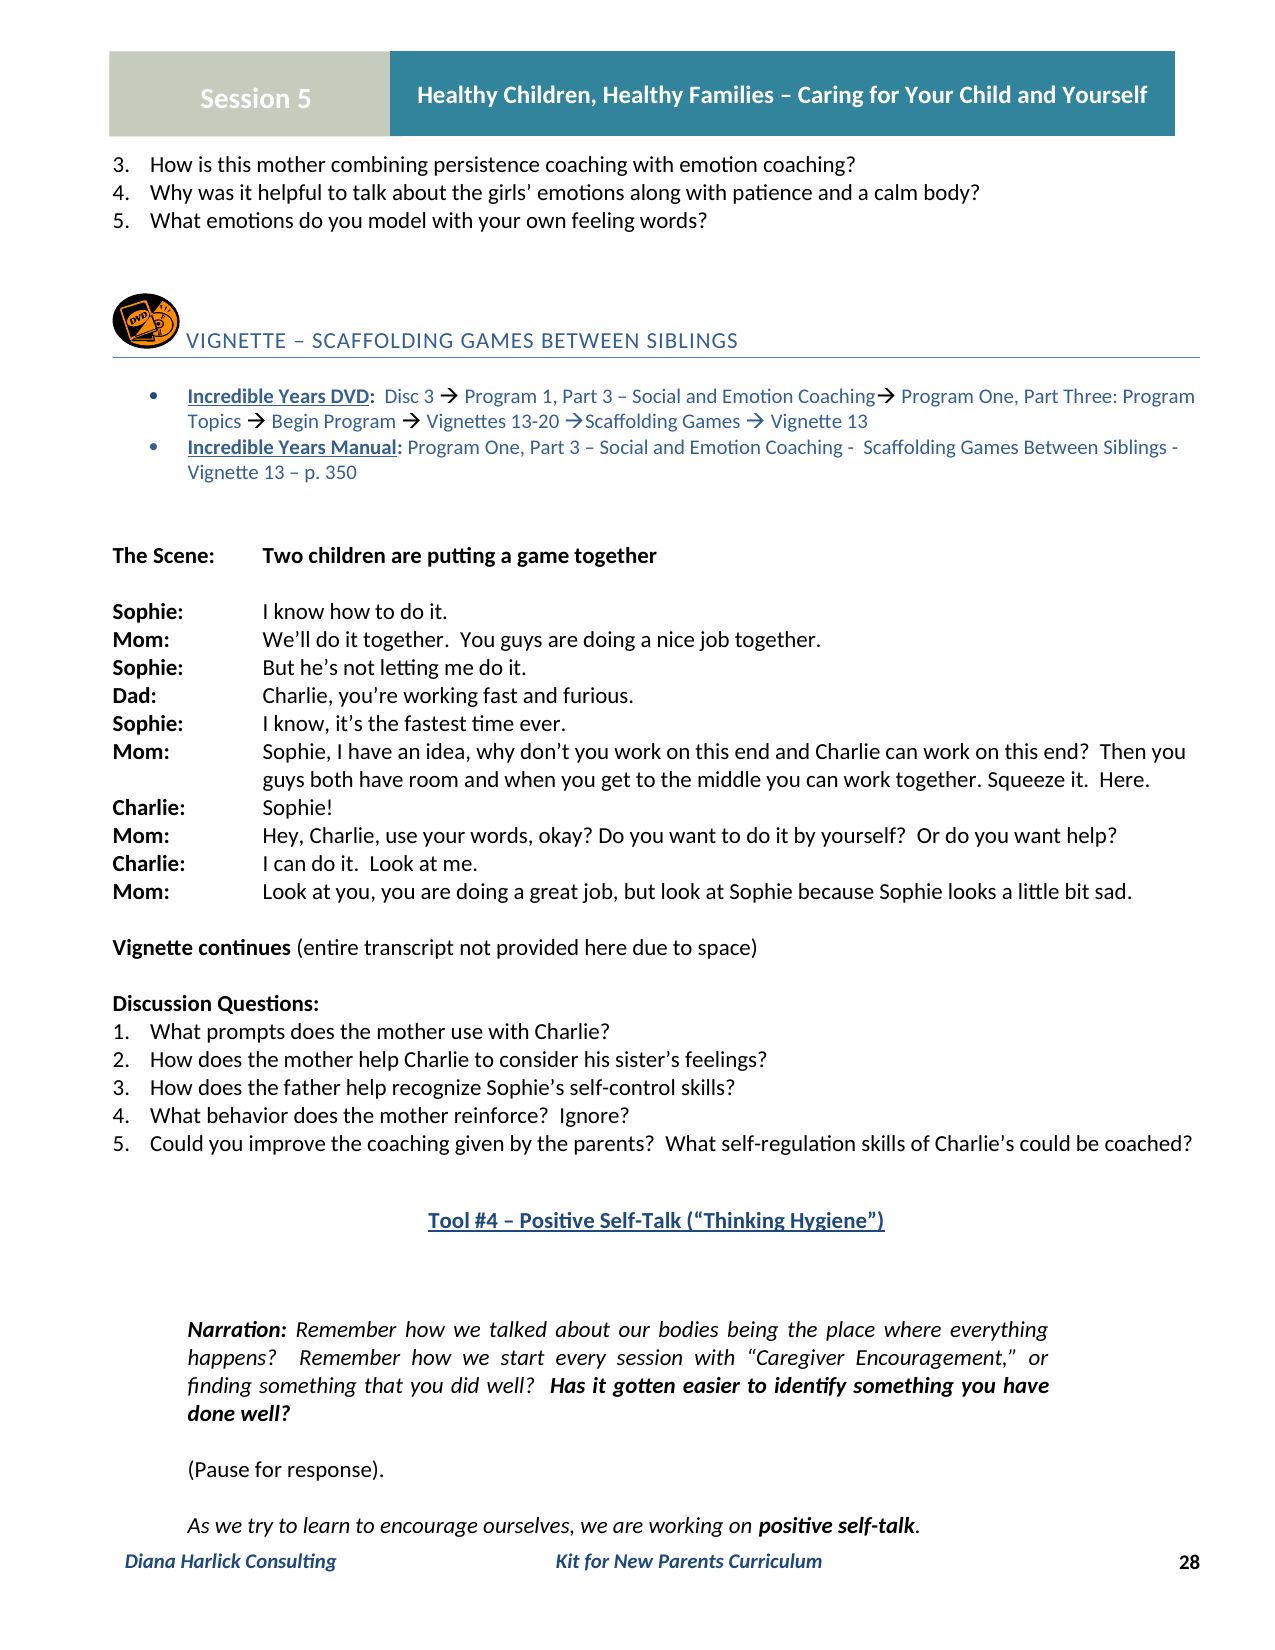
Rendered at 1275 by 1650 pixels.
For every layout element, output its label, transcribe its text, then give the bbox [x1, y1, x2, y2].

list How does the mother help Charlie to consider his sister’s feelings? [112, 1045, 1200, 1073]
text Sophie: But he’s not letting me do it. [112, 653, 1200, 681]
text Discussion Questions: [112, 989, 1200, 1017]
text Sophie: I know, it’s the fastest time ever. [112, 709, 1200, 737]
list What emotions do you model with your own feeling words? [112, 206, 1200, 234]
subtitle Tool #4 – Positive Self-Talk (“Thinking Hygiene”) [112, 1206, 1200, 1234]
text Charlie: I can do it. Look at me. [112, 849, 1200, 877]
text Mom: Sophie, I have an idea, why don’t you work on this end and Charlie can work on this end? Then you guys both have room and when you get to the middle you can work together. Squeeze it. Here. [112, 737, 1200, 793]
text Vignette continues (entire transcript not provided here due to space) [112, 933, 1200, 961]
text Narration: Remember how we talked about our bodies being the place where everything happens? Remember how we start every session with “Caregiver Encouragement,” or finding something that you did well? Has it gotten easier to identify something you have done well? [187, 1315, 1050, 1427]
list How is this mother combining persistence coaching with emotion coaching? [112, 150, 1200, 178]
list What prompts does the mother use with Charlie? [112, 1017, 1200, 1045]
text Charlie: Sophie! [112, 793, 1200, 821]
list Incredible Years DVD: Disc 3 Program 1, Part 3 – Social and Emotion Coaching Program One, Part Three: Program Topics Begin Program Vignettes 13-20 Scaffolding Games Vignette 13 [150, 383, 1200, 434]
list Could you improve the coaching given by the parents? What self-regulation skills of Charlie’s could be coached? [112, 1129, 1200, 1157]
text Sophie: I know how to do it. [112, 597, 1200, 625]
list Why was it helpful to talk about the girls’ emotions along with patience and a calm body? [112, 178, 1200, 206]
text Mom: Look at you, you are doing a great job, but look at Sophie because Sophie looks a little bit sad. [112, 877, 1200, 905]
list How does the father help recognize Sophie’s self-control skills? [112, 1073, 1200, 1101]
text The Scene: Two children are putting a game together [112, 541, 1200, 569]
text (Pause for response). [187, 1455, 1050, 1483]
text Mom: Hey, Charlie, use your words, okay? Do you want to do it by yourself? Or do you want help? [112, 821, 1200, 849]
list What behavior does the mother reinforce? Ignore? [112, 1101, 1200, 1129]
subtitle Vignette – scaffolding games between siblings [112, 293, 1200, 358]
text Dad: Charlie, you’re working fast and furious. [112, 681, 1200, 709]
list Incredible Years Manual: Program One, Part 3 – Social and Emotion Coaching - Scaffolding Games Between Siblings - Vignette 13 – p. 350 [150, 434, 1200, 485]
text Mom: We’ll do it together. You guys are doing a nice job together. [112, 625, 1200, 653]
text As we try to learn to encourage ourselves, we are working on positive self-talk. [187, 1511, 1050, 1539]
